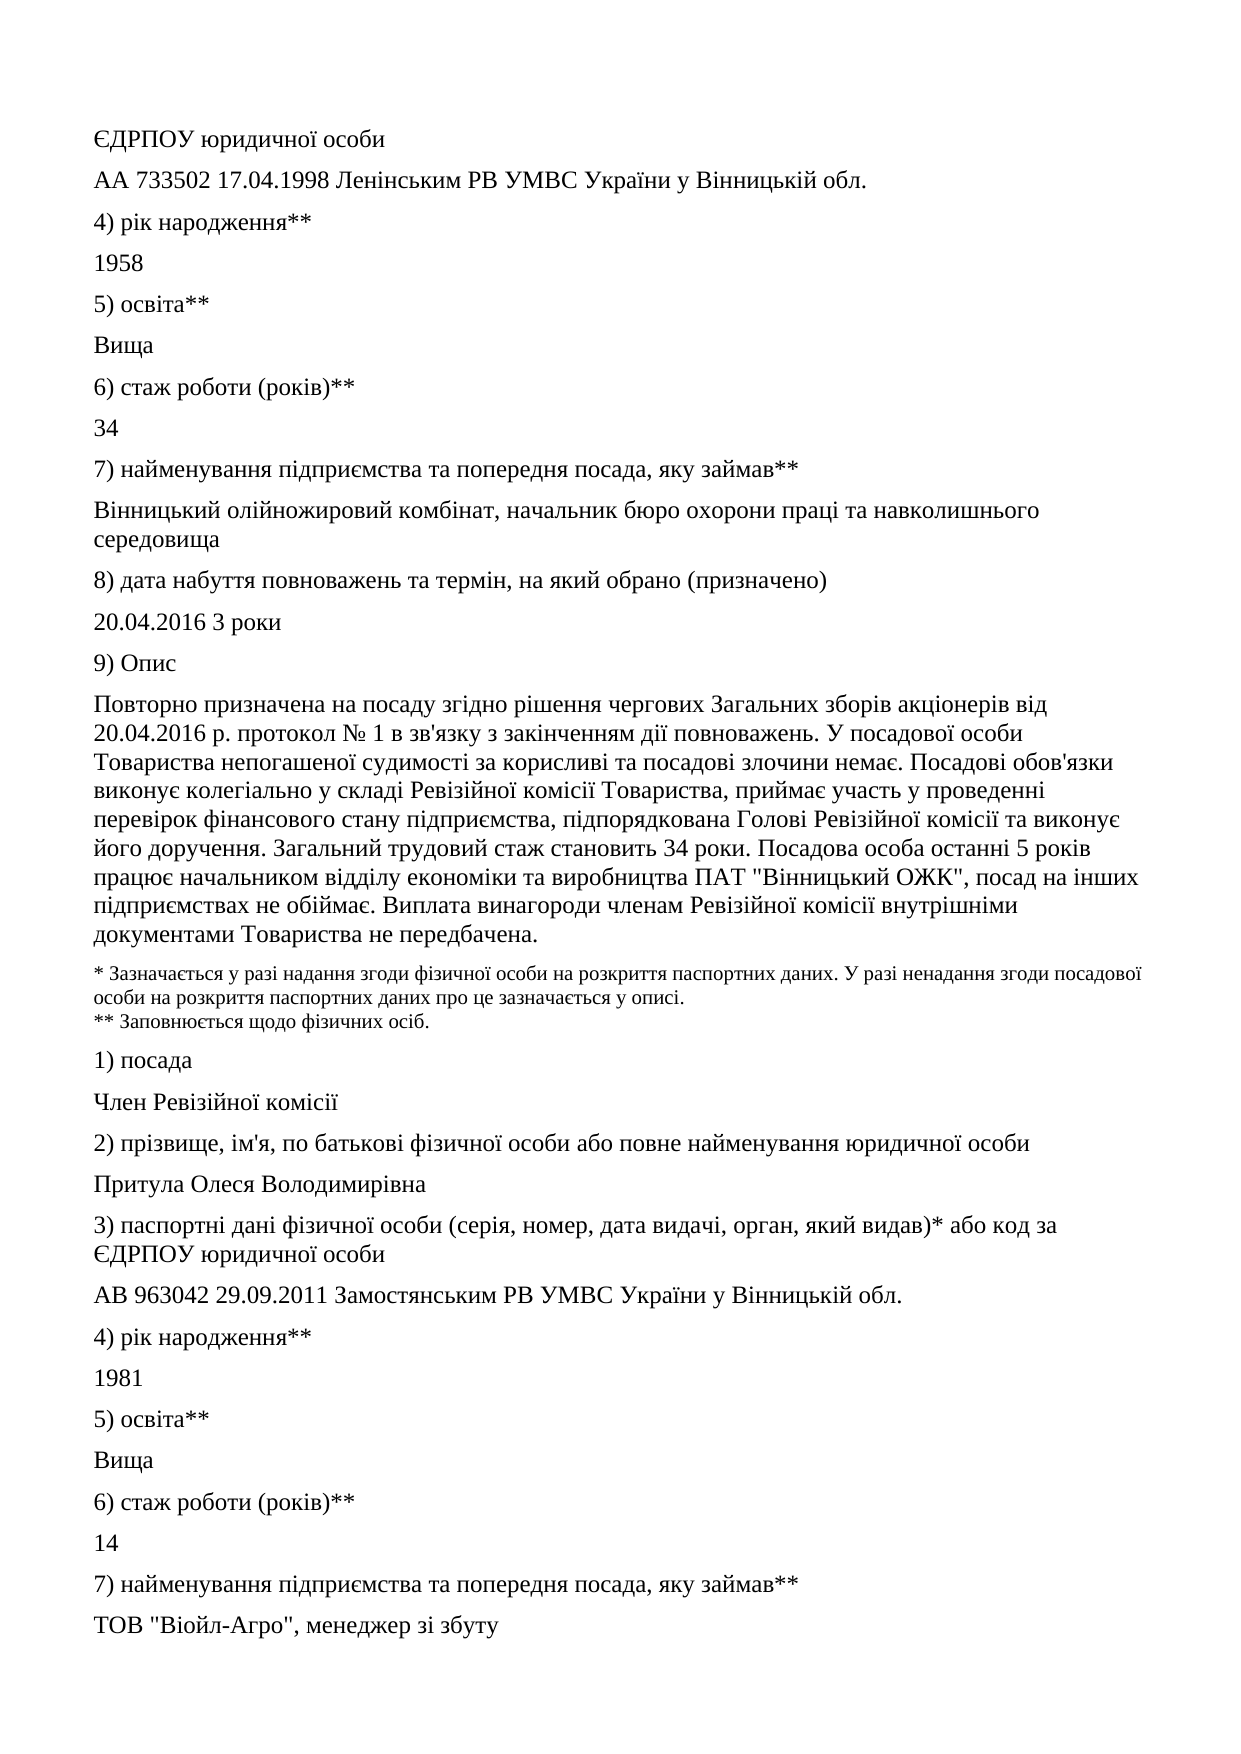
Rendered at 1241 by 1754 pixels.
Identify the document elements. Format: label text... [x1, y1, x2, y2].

table_cell 6) стаж роботи (років)** [87, 366, 1150, 407]
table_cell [87, 118, 1150, 159]
table_cell 14 [87, 1522, 1150, 1563]
table_cell 9) Опис [87, 642, 1150, 683]
table_cell 4) рік народження** [87, 201, 1150, 242]
table_cell 7) найменування підприємства та попередня посада, яку займав** [87, 1563, 1150, 1604]
table_cell 1981 [87, 1357, 1150, 1398]
table_cell Вища [87, 1439, 1150, 1480]
table_cell АА 733502 17.04.1998 Ленiнським РВ УМВС України у Вiнницькiй обл. [87, 159, 1150, 201]
table_cell 5) освіта** [87, 283, 1150, 324]
table_cell Повторно призначена на посаду згiдно рiшення чергових Загальних зборiв акцiонерiв вiд 20.04.2016 р. протокол № 1 в зв'язку з закiнченням дiї повноважень. У посадової особи Товариства непогашеної судимостi за корисливi та посадовi злочини немає. Посадовi обов'язки виконує колегiально у складi Ревiзiйної комiсiї Товариства, приймає участь у проведеннi перевiрок фiнансового стану пiдприємства, пiдпорядкована Головi Ревiзiйної комiсiї та виконує його доручення. Загальний трудовий стаж становить 34 роки. Посадова особа останнi 5 рокiв працює начальником вiддiлу економiки та виробництва ПАТ "Вiнницький ОЖК", посад на iнших пiдприємствах не обiймає. Виплата винагороди членам Ревiзiйної комiсiї внутрiшнiми документами Товариства не передбачена. [87, 683, 1150, 954]
table_cell Член Ревiзiйної комiсiї [87, 1080, 1150, 1122]
table_cell Вища [87, 324, 1150, 366]
table_cell 1958 [87, 242, 1150, 283]
table_cell Вiнницький олiйножировий комбiнат, начальник бюро охорони працi та навколишнього середовища [87, 489, 1150, 559]
table_cell 7) найменування підприємства та попередня посада, яку займав** [87, 448, 1150, 489]
table_cell АВ 963042 29.09.2011 Замостянським РВ УМВС України у Вiнницькiй обл. [87, 1274, 1150, 1315]
table_cell 1) посада [87, 1039, 1150, 1080]
table_cell 3) паспортні дані фізичної особи (серія, номер, дата видачі, орган, який видав)* або код за ЄДРПОУ юридичної особи [87, 1204, 1150, 1274]
table_cell * Зазначається у разі надання згоди фізичної особи на розкриття паспортних даних. У разі ненадання згоди посадової особи на розкриття паспортних даних про це зазначається у описі. ** Заповнюється щодо фізичних осіб. [87, 954, 1150, 1039]
table_cell 34 [87, 407, 1150, 448]
table_cell 4) рік народження** [87, 1315, 1150, 1357]
table_cell 20.04.2016 3 роки [87, 601, 1150, 642]
table_cell 6) стаж роботи (років)** [87, 1480, 1150, 1522]
table_cell 2) прізвище, ім'я, по батькові фізичної особи або повне найменування юридичної особи [87, 1122, 1150, 1163]
table_cell 5) освіта** [87, 1398, 1150, 1439]
table_cell ТОВ "Вiойл-Агро", менеджер зi збуту [87, 1604, 1150, 1645]
table_cell 8) дата набуття повноважень та термін, на який обрано (призначено) [87, 559, 1150, 601]
table_cell Притула Олеся Володимирiвна [87, 1163, 1150, 1204]
